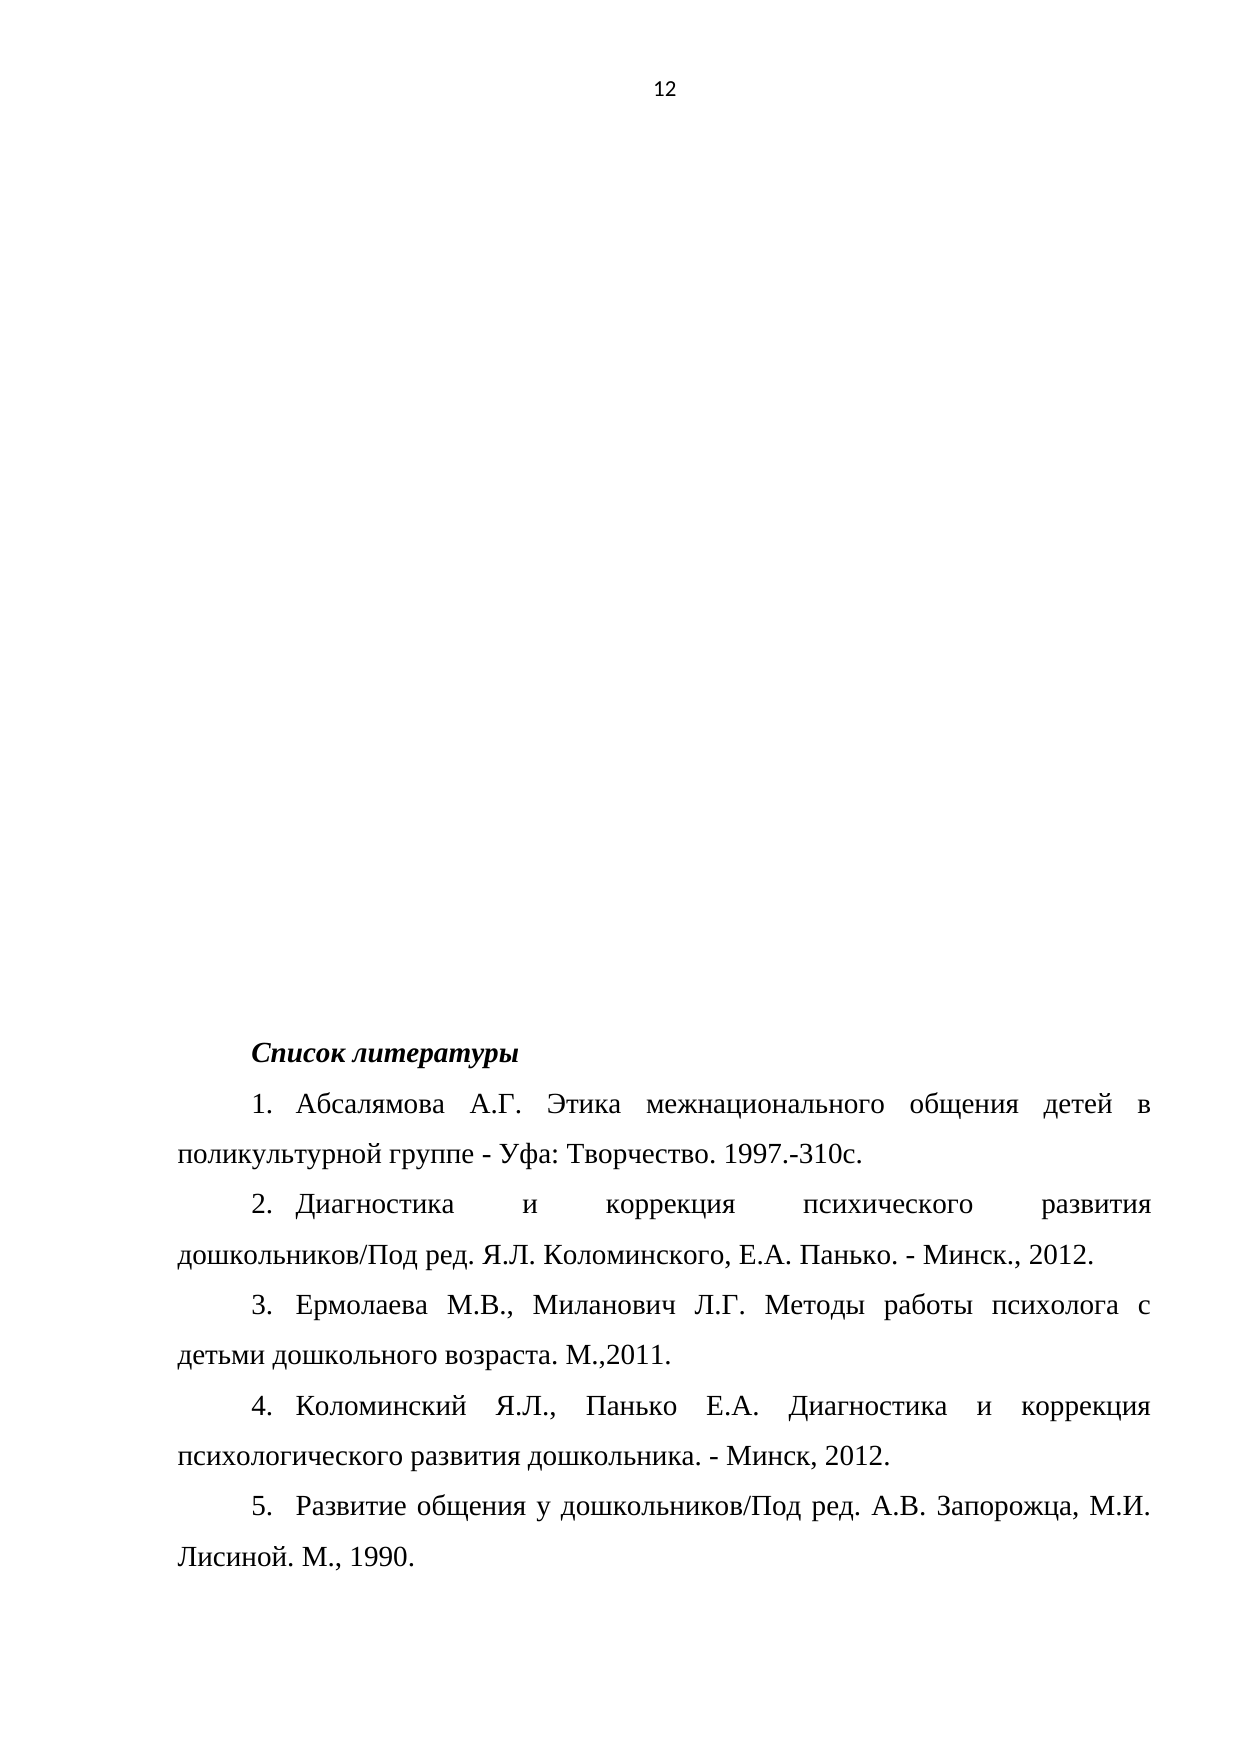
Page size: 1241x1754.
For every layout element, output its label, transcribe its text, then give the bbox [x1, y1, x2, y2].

list Ермолаева М.В., Миланович Л.Г. Методы работы психолога с детьми дошкольного возраста. М.,2011. [177, 1287, 1152, 1371]
list Абсалямова А.Г. Этика межнационального общения детей в поликультурной группе - Уфа: Творчество. 1997.-310с. [177, 1086, 1152, 1170]
list Коломинский Я.Л., Панько Е.А. Диагностика и коррекция психологического развития дошкольника. - Минск, 2012. [177, 1388, 1152, 1472]
list Диагностика и коррекция психического развития дошкольников/Под ред. Я.Л. Коломинского, Е.А. Панько. - Минск., 2012. [177, 1186, 1152, 1270]
subtitle Список литературы [177, 1036, 1152, 1069]
list Развитие общения у дошкольников/Под ред. А.В. Запорожца, М.И. Лисиной. М., 1990. [177, 1488, 1152, 1572]
